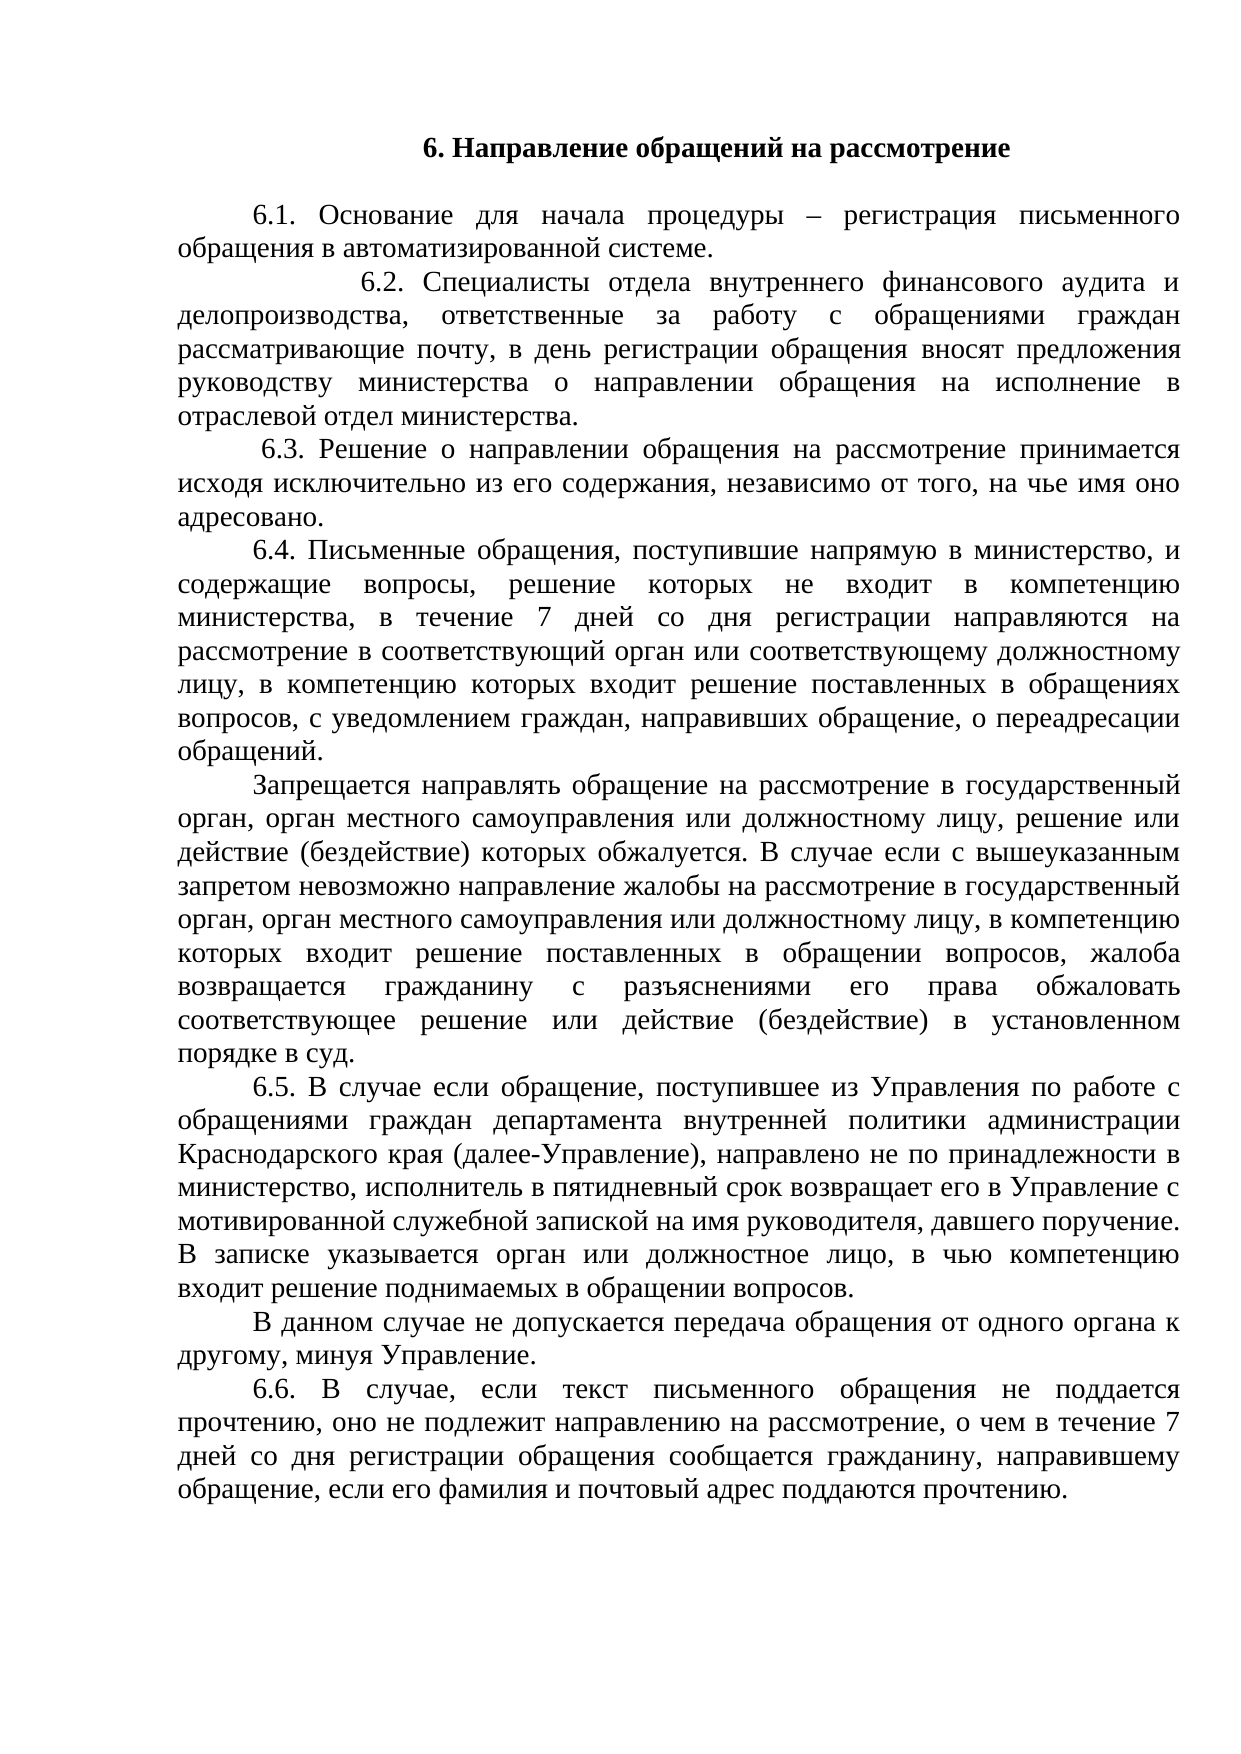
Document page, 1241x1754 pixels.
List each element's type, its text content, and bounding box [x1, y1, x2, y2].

text 6.3. Решение о направлении обращения на рассмотрение принимается исходя исключительно из его содержания, независимо от того, на чье имя оно адресовано. [177, 432, 1181, 532]
text 6.2. Специалисты отдела внутреннего финансового аудита и делопроизводства, ответственные за работу с обращениями граждан рассматривающие почту, в день регистрации обращения вносят предложения руководству министерства о направлении обращения на исполнение в отраслевой отдел министерства. [177, 264, 1181, 432]
text В данном случае не допускается передача обращения от одного органа к другому, минуя Управление. [177, 1304, 1181, 1371]
text Запрещается направлять обращение на рассмотрение в государственный орган, орган местного самоуправления или должностному лицу, решение или действие (бездействие) которых обжалуется. В случае если с вышеуказанным запретом невозможно направление жалобы на рассмотрение в государственный орган, орган местного самоуправления или должностному лицу, в компетенцию которых входит решение поставленных в обращении вопросов, жалоба возвращается гражданину с разъяснениями его права обжаловать соответствующее решение или действие (бездействие) в установленном порядке в суд. [177, 767, 1181, 1069]
text 6.6. В случае, если текст письменного обращения не поддается прочтению, оно не подлежит направлению на рассмотрение, о чем в течение 7 дней со дня регистрации обращения сообщается гражданину, направившему обращение, если его фамилия и почтовый адрес поддаются прочтению. [177, 1371, 1181, 1505]
text 6.5. В случае если обращение, поступившее из Управления по работе с обращениями граждан департамента внутренней политики администрации Краснодарского края (далее-Управление), направлено не по принадлежности в министерство, исполнитель в пятидневный срок возвращает его в Управление с мотивированной служебной запиской на имя руководителя, давшего поручение. В записке указывается орган или должностное лицо, в чью компетенцию входит решение поднимаемых в обращении вопросов. [177, 1069, 1181, 1304]
text 6.4. Письменные обращения, поступившие напрямую в министерство, и содержащие вопросы, решение которых не входит в компетенцию министерства, в течение 7 дней со дня регистрации направляются на рассмотрение в соответствующий орган или соответствующему должностному лицу, в компетенцию которых входит решение поставленных в обращениях вопросов, с уведомлением граждан, направивших обращение, о переадресации обращений. [177, 532, 1181, 767]
text 6. Направление обращений на рассмотрение [177, 130, 1181, 163]
text 6.1. Основание для начала процедуры – регистрация письменного обращения в автоматизированной системе. [177, 197, 1181, 264]
